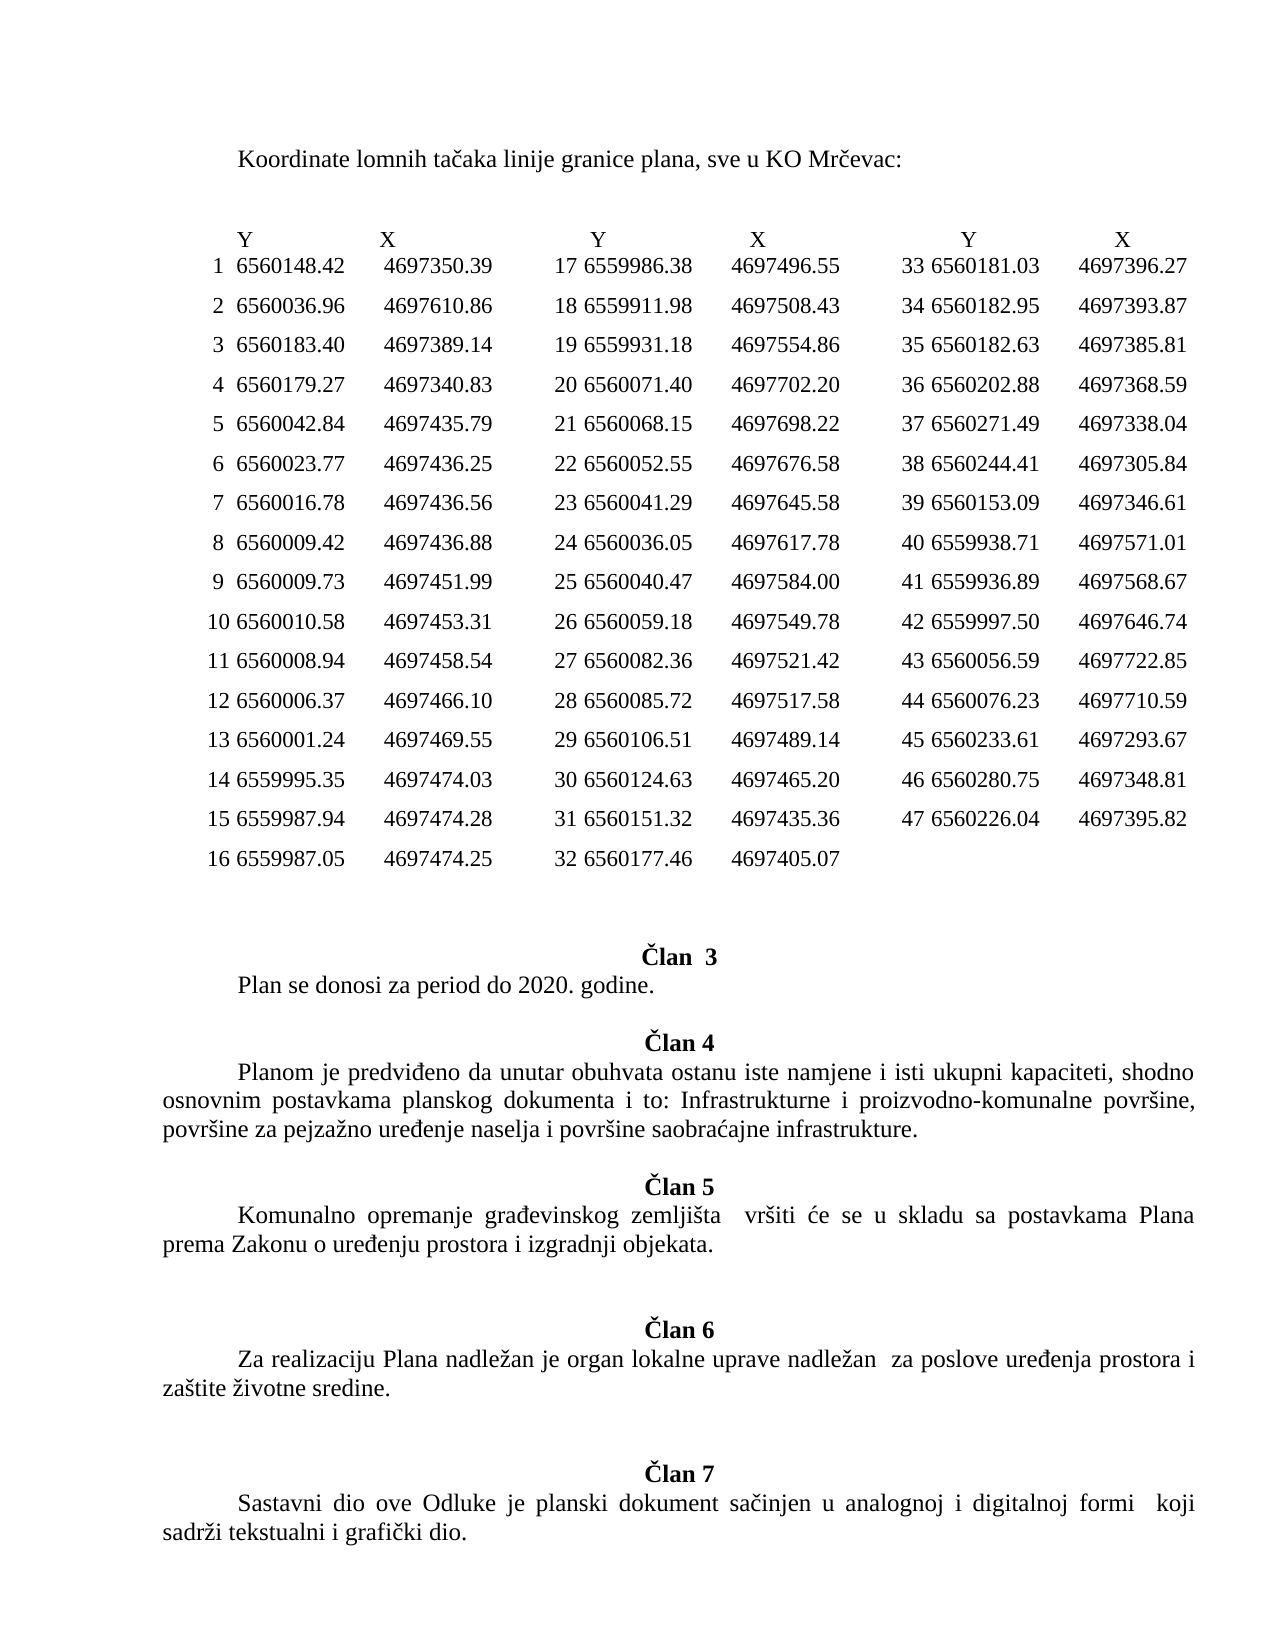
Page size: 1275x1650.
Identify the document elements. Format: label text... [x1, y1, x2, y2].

text 26 6560059.18 4697549.78 [510, 608, 849, 634]
text 12 6560006.37 4697466.10 [162, 687, 501, 713]
text 27 6560082.36 4697521.42 [510, 647, 849, 673]
text Planom je predviđeno da unutar obuhvata ostanu iste namjene i isti ukupni kapaciteti, shodno osnovnim postavkama planskog dokumenta i to: Infrastrukturne i proizvodno-komunalne površine, površine za pejzažno uređenje naselja i površine saobraćajne infrastrukture. [162, 1057, 1196, 1143]
text 35 6560182.63 4697385.81 [857, 331, 1196, 358]
text 43 6560056.59 4697722.85 [857, 647, 1196, 673]
text 23 6560041.29 4697645.58 [510, 489, 849, 516]
text Član 3 [162, 942, 1196, 970]
text 41 6559936.89 4697568.67 [857, 568, 1196, 594]
text 36 6560202.88 4697368.59 [857, 371, 1196, 397]
text 46 6560280.75 4697348.81 [857, 766, 1196, 792]
text 19 6559931.18 4697554.86 [510, 331, 849, 358]
text Član 6 [162, 1315, 1196, 1344]
text 4 6560179.27 4697340.83 [162, 371, 501, 397]
text Komunalno opremanje građevinskog zemljišta vršiti će se u skladu sa postavkama Plana prema Zakonu o uređenju prostora i izgradnji objekata. [162, 1200, 1196, 1258]
text Plan se donosi za period do 2020. godine. [162, 970, 1196, 999]
text Član 7 [162, 1459, 1196, 1488]
text 37 6560271.49 4697338.04 [857, 410, 1196, 437]
text 39 6560153.09 4697346.61 [857, 489, 1196, 516]
text 34 6560182.95 4697393.87 [857, 292, 1196, 318]
text Član 4 [162, 1028, 1196, 1057]
text 8 6560009.42 4697436.88 [162, 529, 501, 555]
text 2 6560036.96 4697610.86 [162, 292, 501, 318]
text 45 6560233.61 4697293.67 [857, 726, 1196, 752]
text 33 6560181.03 4697396.27 [857, 252, 1196, 279]
text 15 6559987.94 4697474.28 [162, 805, 501, 831]
text 14 6559995.35 4697474.03 [162, 766, 501, 792]
text 7 6560016.78 4697436.56 [162, 489, 501, 516]
text 44 6560076.23 4697710.59 [857, 687, 1196, 713]
text Y X Y X Y X [162, 226, 1196, 252]
text 11 6560008.94 4697458.54 [162, 647, 501, 673]
text 5 6560042.84 4697435.79 [162, 410, 501, 437]
text Koordinate lomnih tačaka linije granice plana, sve u KO Mrčevac: [162, 144, 1196, 173]
text Član 5 [162, 1172, 1196, 1200]
text 6 6560023.77 4697436.25 [162, 450, 501, 476]
text 1 6560148.42 4697350.39 [162, 252, 501, 279]
text 22 6560052.55 4697676.58 [510, 450, 849, 476]
text 40 6559938.71 4697571.01 [857, 529, 1196, 555]
text 38 6560244.41 4697305.84 [857, 450, 1196, 476]
text 31 6560151.32 4697435.36 [510, 805, 849, 831]
text 3 6560183.40 4697389.14 [162, 331, 501, 358]
text 18 6559911.98 4697508.43 [510, 292, 849, 318]
text 13 6560001.24 4697469.55 [162, 726, 501, 752]
text 32 6560177.46 4697405.07 [510, 844, 849, 871]
text 9 6560009.73 4697451.99 [162, 568, 501, 594]
text 17 6559986.38 4697496.55 [510, 252, 849, 279]
text 21 6560068.15 4697698.22 [510, 410, 849, 437]
text 10 6560010.58 4697453.31 [162, 608, 501, 634]
text 16 6559987.05 4697474.25 [162, 844, 501, 871]
text 28 6560085.72 4697517.58 [510, 687, 849, 713]
text 47 6560226.04 4697395.82 [857, 805, 1196, 831]
text 20 6560071.40 4697702.20 [510, 371, 849, 397]
text 29 6560106.51 4697489.14 [510, 726, 849, 752]
text Za realizaciju Plana nadležan je organ lokalne uprave nadležan za poslove uređenja prostora i zaštite životne sredine. [162, 1344, 1196, 1402]
text 30 6560124.63 4697465.20 [510, 766, 849, 792]
text 42 6559997.50 4697646.74 [857, 608, 1196, 634]
text Sastavni dio ove Odluke je planski dokument sačinjen u analognoj i digitalnoj formi koji sadrži tekstualni i grafički dio. [162, 1488, 1196, 1545]
text 25 6560040.47 4697584.00 [510, 568, 849, 594]
text 24 6560036.05 4697617.78 [510, 529, 849, 555]
